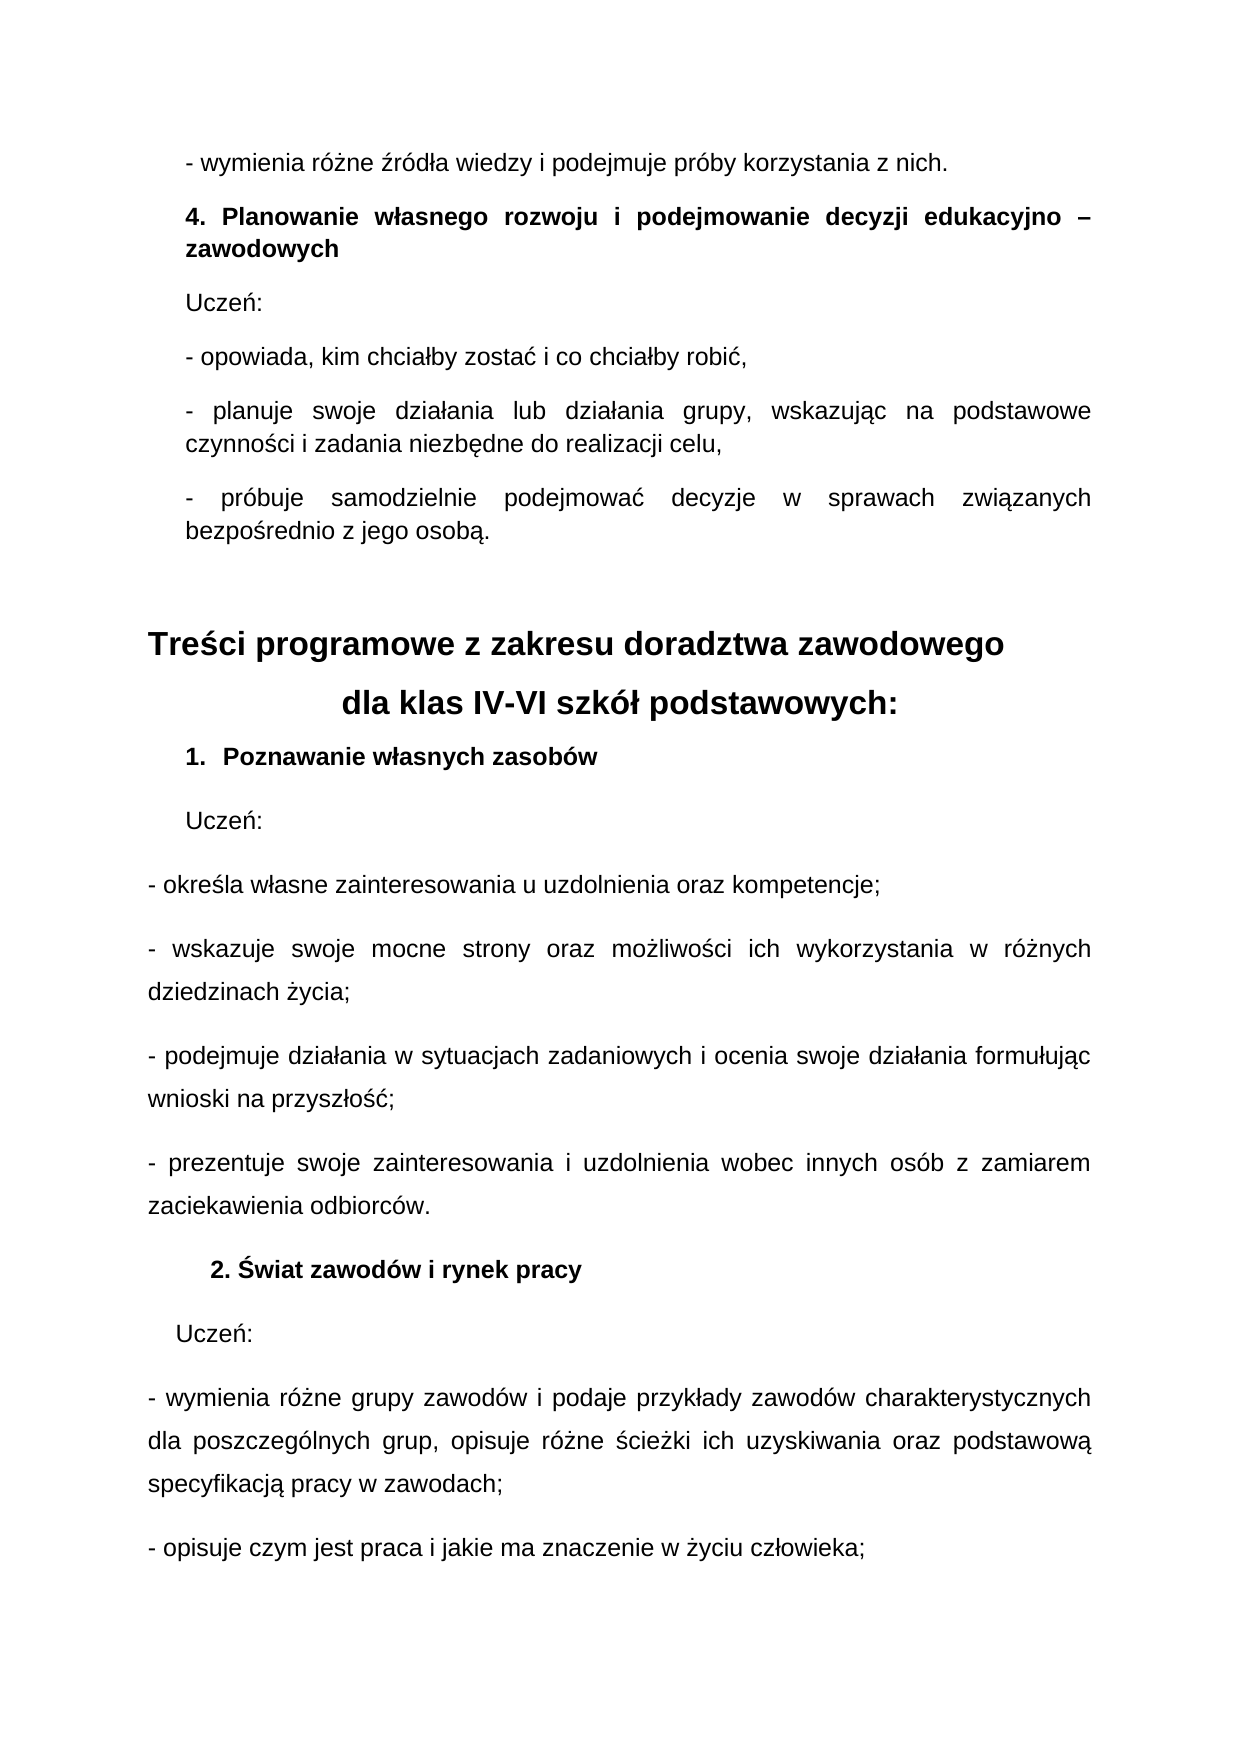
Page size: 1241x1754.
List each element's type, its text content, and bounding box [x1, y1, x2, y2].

text Treści programowe z zakresu doradztwa zawodowego [148, 624, 1093, 662]
text - próbuje samodzielnie podejmować decyzje w sprawach związanych bezpośrednio z jego osobą. [185, 483, 1093, 545]
text - wymienia różne grupy zawodów i podaje przykłady zawodów charakterystycznych dla poszczególnych grup, opisuje różne ścieżki ich uzyskiwania oraz podstawową specyfikacją pracy w zawodach; [148, 1383, 1093, 1498]
text dla klas IV-VI szkół podstawowych: [148, 683, 1093, 721]
text Uczeń: [148, 1319, 1093, 1348]
text - wskazuje swoje mocne strony oraz możliwości ich wykorzystania w różnych dziedzinach życia; [148, 934, 1093, 1006]
text - wymienia różne źródła wiedzy i podejmuje próby korzystania z nich. [185, 148, 1093, 176]
text 2. Świat zawodów i rynek pracy [148, 1255, 1093, 1284]
text - opowiada, kim chciałby zostać i co chciałby robić, [185, 342, 1093, 371]
text - opisuje czym jest praca i jakie ma znaczenie w życiu człowieka; [148, 1533, 1093, 1562]
text 4. Planowanie własnego rozwoju i podejmowanie decyzji edukacyjno – zawodowych [185, 201, 1093, 263]
text Uczeń: [185, 288, 1093, 317]
text - podejmuje działania w sytuacjach zadaniowych i ocenia swoje działania formułując wnioski na przyszłość; [148, 1041, 1093, 1113]
list Poznawanie własnych zasobów [185, 742, 1093, 771]
text - planuje swoje działania lub działania grupy, wskazując na podstawowe czynności i zadania niezbędne do realizacji celu, [185, 396, 1093, 458]
text Uczeń: [185, 806, 1093, 835]
text - określa własne zainteresowania u uzdolnienia oraz kompetencje; [148, 870, 1093, 899]
text - prezentuje swoje zainteresowania i uzdolnienia wobec innych osób z zamiarem zaciekawienia odbiorców. [148, 1148, 1093, 1220]
